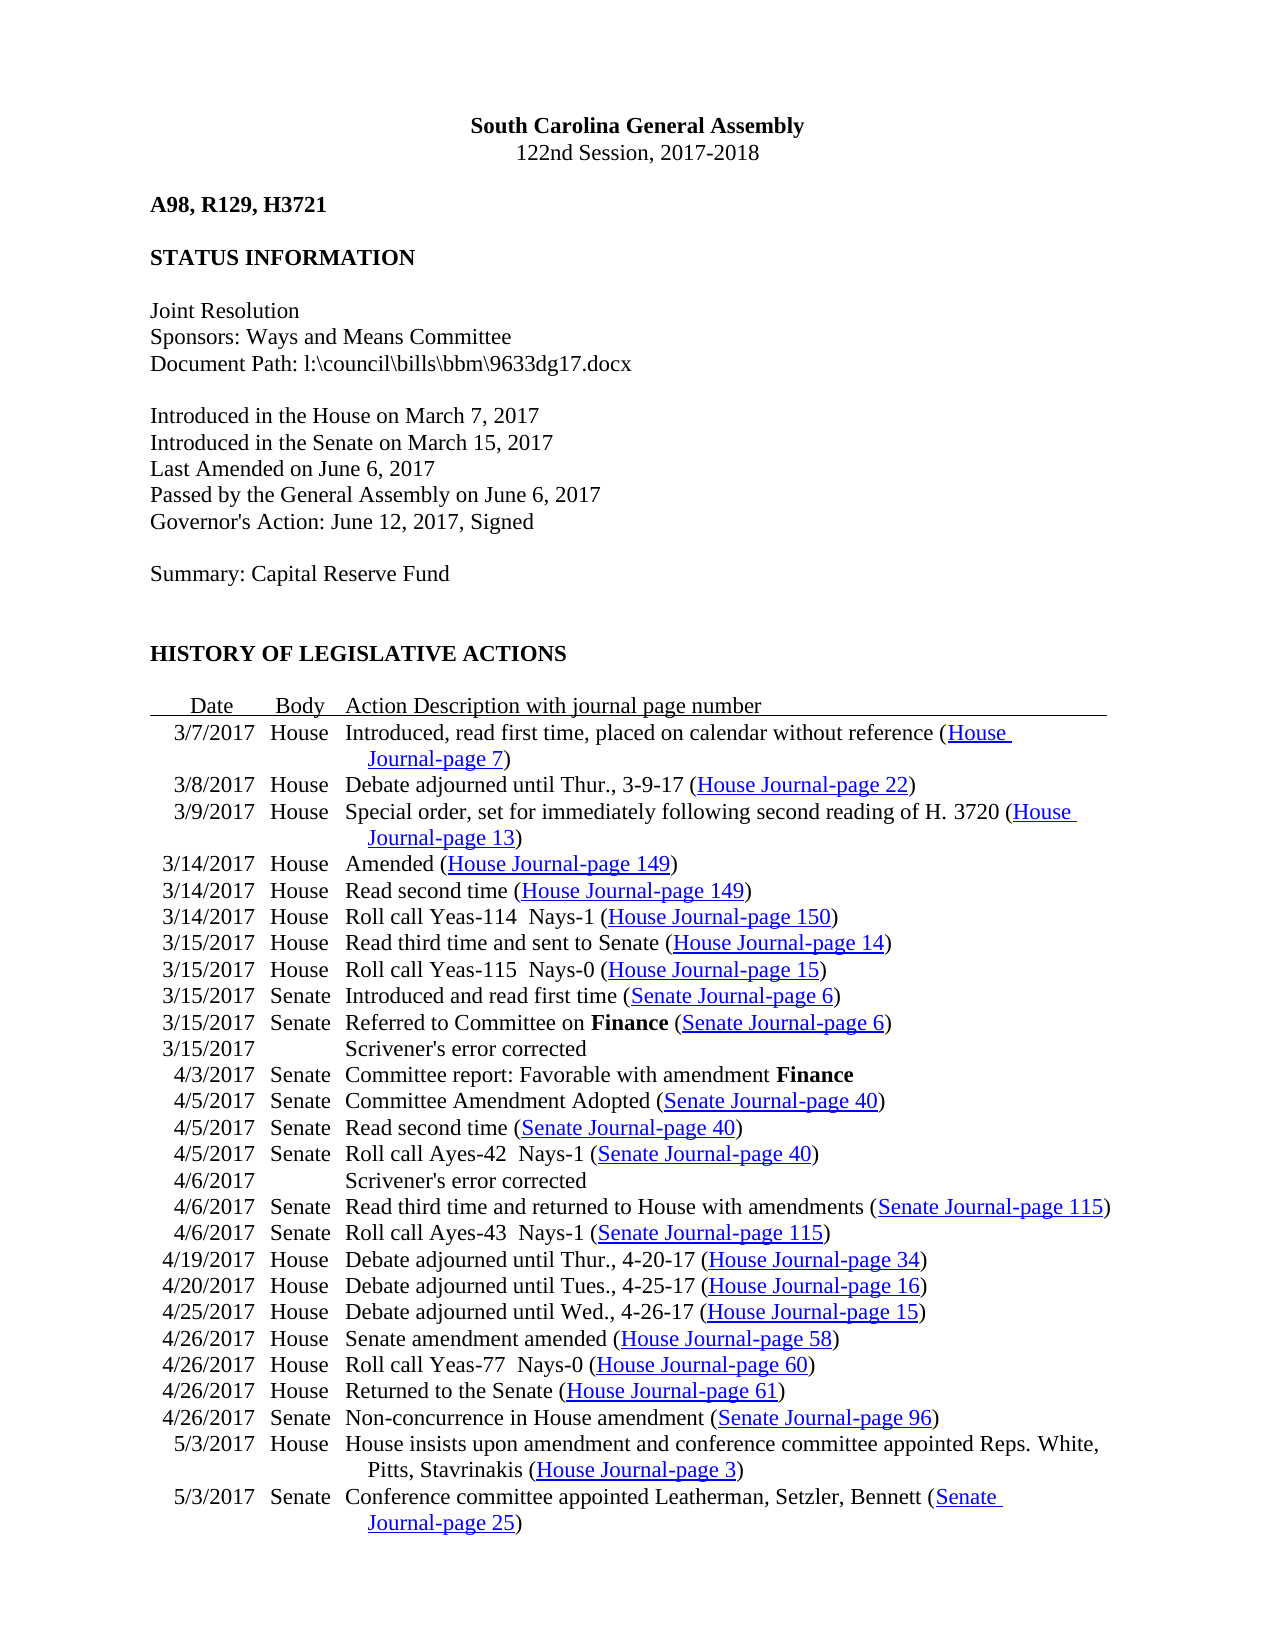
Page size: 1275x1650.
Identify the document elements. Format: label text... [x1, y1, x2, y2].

text STATUS INFORMATION [150, 244, 1125, 271]
text 4/26/2017 House Returned to the Senate (House Journal-page 61) [150, 1377, 1125, 1404]
text Last Amended on June 6, 2017 [150, 455, 1125, 481]
text 3/14/2017 House Roll call Yeas-114 Nays-1 (House Journal-page 150) [150, 903, 1125, 929]
text Passed by the General Assembly on June 6, 2017 [150, 481, 1125, 508]
text 4/5/2017 Senate Roll call Ayes-42 Nays-1 (Senate Journal-page 40) [150, 1140, 1125, 1167]
text Introduced in the House on March 7, 2017 [150, 402, 1125, 429]
text Sponsors: Ways and Means Committee [150, 323, 1125, 350]
text 4/19/2017 House Debate adjourned until Thur., 4-20-17 (House Journal-page 34) [150, 1246, 1125, 1272]
text 4/26/2017 House Senate amendment amended (House Journal-page 58) [150, 1325, 1125, 1351]
text 5/3/2017 Senate Conference committee appointed Leatherman, Setzler, Bennett (Senate Journal-page 25) [150, 1483, 1125, 1536]
text 122nd Session, 2017-2018 [150, 139, 1125, 165]
text A98, R129, H3721 [150, 192, 1125, 218]
text 4/26/2017 Senate Non-concurrence in House amendment (Senate Journal-page 96) [150, 1404, 1125, 1430]
text 3/8/2017 House Debate adjourned until Thur., 3-9-17 (House Journal-page 22) [150, 771, 1125, 798]
text 3/15/2017 House Roll call Yeas-115 Nays-0 (House Journal-page 15) [150, 956, 1125, 982]
text 4/3/2017 Senate Committee report: Favorable with amendment Finance [150, 1061, 1125, 1088]
text 4/6/2017 Senate Read third time and returned to House with amendments (Senate Journal-page 115) [150, 1193, 1125, 1219]
text Date Body Action Description with journal page number [150, 692, 1125, 719]
text 3/14/2017 House Read second time (House Journal-page 149) [150, 877, 1125, 903]
text Governor's Action: June 12, 2017, Signed [150, 508, 1125, 534]
text South Carolina General Assembly [150, 112, 1125, 139]
text Introduced in the Senate on March 15, 2017 [150, 429, 1125, 455]
text 3/14/2017 House Amended (House Journal-page 149) [150, 850, 1125, 877]
text 4/20/2017 House Debate adjourned until Tues., 4-25-17 (House Journal-page 16) [150, 1272, 1125, 1298]
text 4/5/2017 Senate Read second time (Senate Journal-page 40) [150, 1114, 1125, 1140]
text 5/3/2017 House House insists upon amendment and conference committee appointed Reps. White, Pitts, Stavrinakis (House Journal-page 3) [150, 1430, 1125, 1483]
text Document Path: l:\council\bills\bbm\9633dg17.docx [150, 350, 1125, 376]
text 3/15/2017 Senate Referred to Committee on Finance (Senate Journal-page 6) [150, 1008, 1125, 1035]
text 4/25/2017 House Debate adjourned until Wed., 4-26-17 (House Journal-page 15) [150, 1298, 1125, 1325]
text 4/5/2017 Senate Committee Amendment Adopted (Senate Journal-page 40) [150, 1088, 1125, 1114]
text 4/6/2017 Scrivener's error corrected [150, 1167, 1125, 1193]
text 3/15/2017 House Read third time and sent to Senate (House Journal-page 14) [150, 929, 1125, 956]
text Summary: Capital Reserve Fund [150, 561, 1125, 587]
text 4/6/2017 Senate Roll call Ayes-43 Nays-1 (Senate Journal-page 115) [150, 1219, 1125, 1246]
text 3/15/2017 Senate Introduced and read first time (Senate Journal-page 6) [150, 982, 1125, 1008]
text Joint Resolution [150, 297, 1125, 323]
text 3/15/2017 Scrivener's error corrected [150, 1035, 1125, 1061]
text 4/26/2017 House Roll call Yeas-77 Nays-0 (House Journal-page 60) [150, 1351, 1125, 1377]
text 3/7/2017 House Introduced, read first time, placed on calendar without reference (House Journal-page 7) [150, 719, 1125, 771]
text HISTORY OF LEGISLATIVE ACTIONS [150, 639, 1125, 666]
text 3/9/2017 House Special order, set for immediately following second reading of H. 3720 (House Journal-page 13) [150, 798, 1125, 850]
